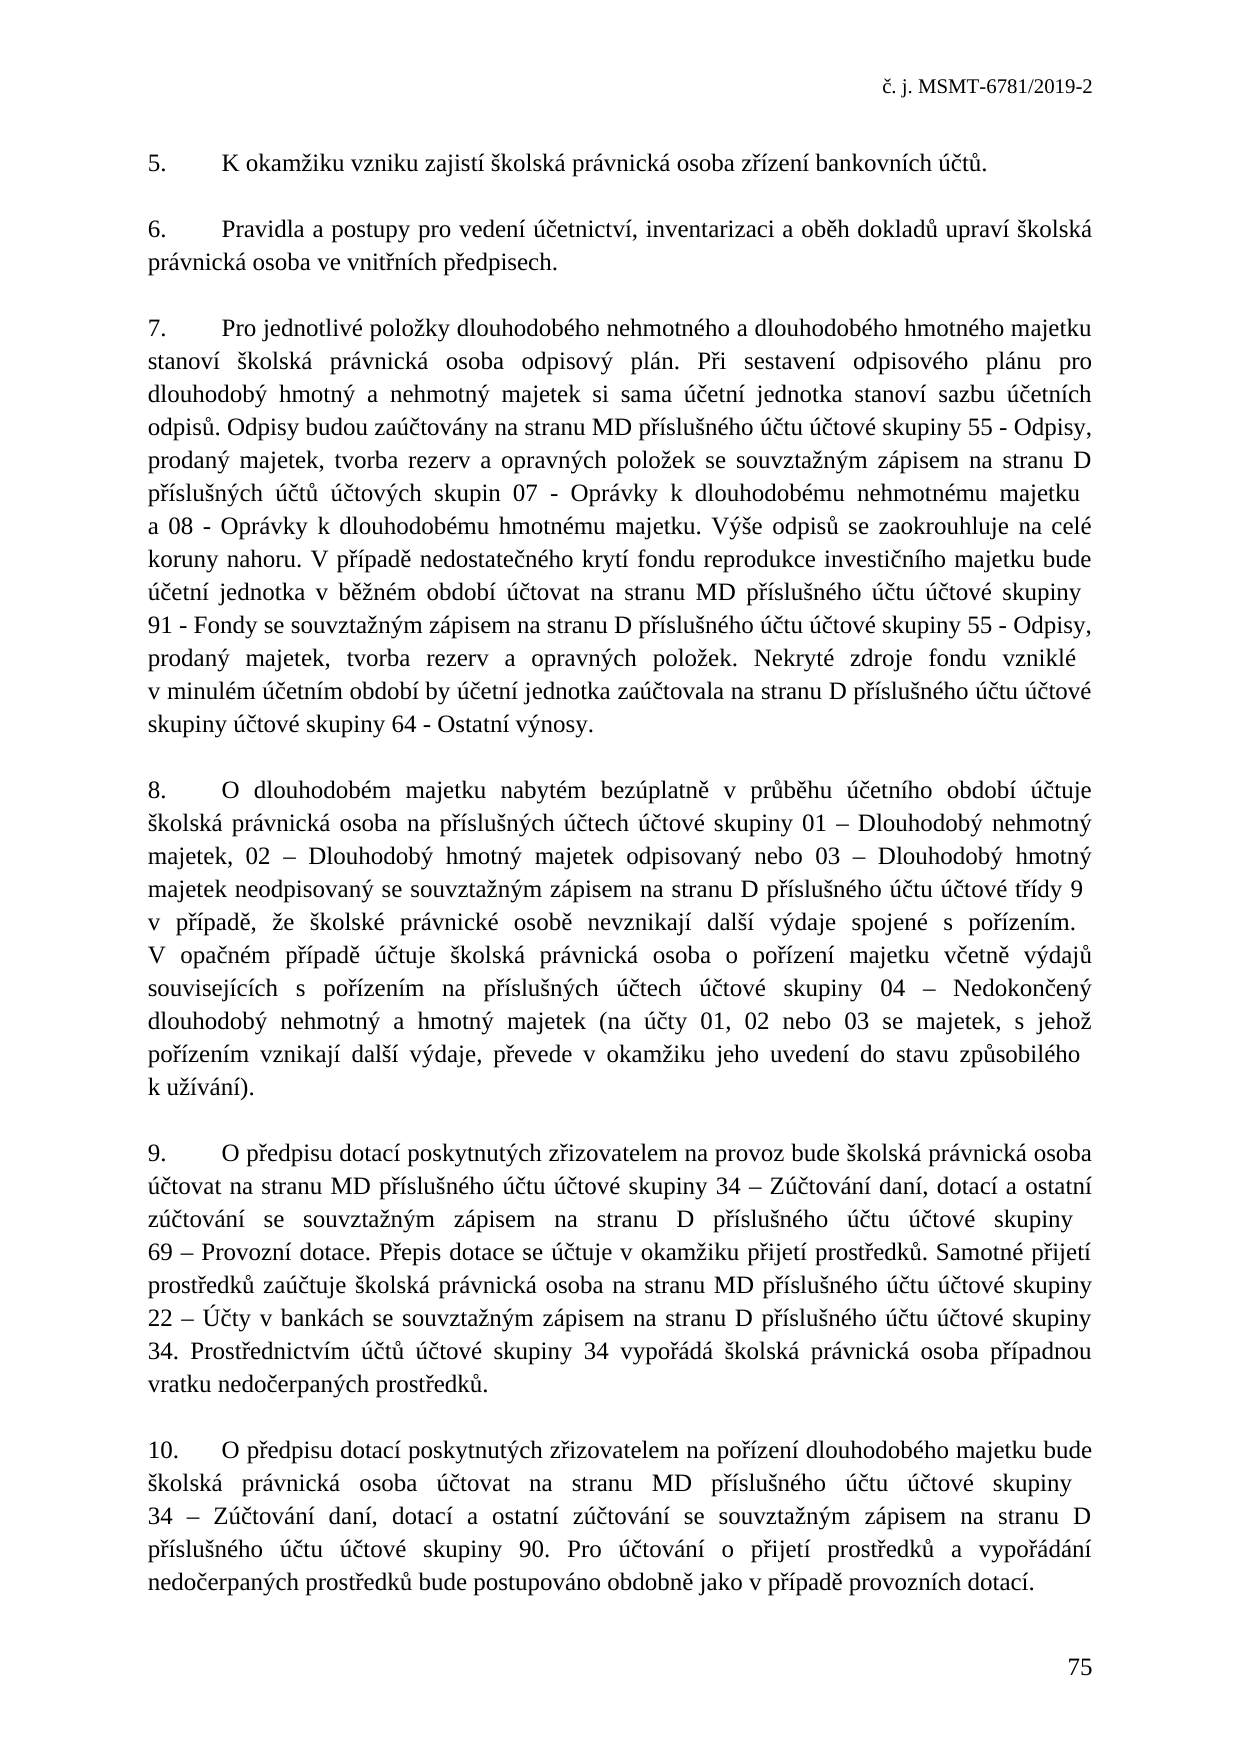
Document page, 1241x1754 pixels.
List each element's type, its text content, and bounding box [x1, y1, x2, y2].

text 5. K okamžiku vzniku zajistí školská právnická osoba zřízení bankovních účtů. [148, 148, 1093, 176]
text 10. O předpisu dotací poskytnutých zřizovatelem na pořízení dlouhodobého majetku bude školská právnická osoba účtovat na stranu MD příslušného účtu účtové skupiny 34 – Zúčtování daní, dotací a ostatní zúčtování se souvztažným zápisem na stranu D příslušného účtu účtové skupiny 90. Pro účtování o přijetí prostředků a vypořádání nedočerpaných prostředků bude postupováno obdobně jako v případě provozních dotací. [148, 1435, 1093, 1596]
text 6. Pravidla a postupy pro vedení účetnictví, inventarizaci a oběh dokladů upraví školská právnická osoba ve vnitřních předpisech. [148, 214, 1093, 275]
text 9. O předpisu dotací poskytnutých zřizovatelem na provoz bude školská právnická osoba účtovat na stranu MD příslušného účtu účtové skupiny 34 – Zúčtování daní, dotací a ostatní zúčtování se souvztažným zápisem na stranu D příslušného účtu účtové skupiny 69 – Provozní dotace. Přepis dotace se účtuje v okamžiku přijetí prostředků. Samotné přijetí prostředků zaúčtuje školská právnická osoba na stranu MD příslušného účtu účtové skupiny 22 – Účty v bankách se souvztažným zápisem na stranu D příslušného účtu účtové skupiny 34. Prostřednictvím účtů účtové skupiny 34 vypořádá školská právnická osoba případnou vratku nedočerpaných prostředků. [148, 1138, 1093, 1398]
text 7. Pro jednotlivé položky dlouhodobého nehmotného a dlouhodobého hmotného majetku stanoví školská právnická osoba odpisový plán. Při sestavení odpisového plánu pro dlouhodobý hmotný a nehmotný majetek si sama účetní jednotka stanoví sazbu účetních odpisů. Odpisy budou zaúčtovány na stranu MD příslušného účtu účtové skupiny 55 - Odpisy, prodaný majetek, tvorba rezerv a opravných položek se souvztažným zápisem na stranu D příslušných účtů účtových skupin 07 - Oprávky k dlouhodobému nehmotnému majetku a 08 - Oprávky k dlouhodobému hmotnému majetku. Výše odpisů se zaokrouhluje na celé koruny nahoru. V případě nedostatečného krytí fondu reprodukce investičního majetku bude účetní jednotka v běžném období účtovat na stranu MD příslušného účtu účtové skupiny 91 - Fondy se souvztažným zápisem na stranu D příslušného účtu účtové skupiny 55 - Odpisy, prodaný majetek, tvorba rezerv a opravných položek. Nekryté zdroje fondu vzniklé v minulém účetním období by účetní jednotka zaúčtovala na stranu D příslušného účtu účtové skupiny účtové skupiny 64 - Ostatní výnosy. [148, 313, 1093, 738]
text 8. O dlouhodobém majetku nabytém bezúplatně v průběhu účetního období účtuje školská právnická osoba na příslušných účtech účtové skupiny 01 – Dlouhodobý nehmotný majetek, 02 – Dlouhodobý hmotný majetek odpisovaný nebo 03 – Dlouhodobý hmotný majetek neodpisovaný se souvztažným zápisem na stranu D příslušného účtu účtové třídy 9 v případě, že školské právnické osobě nevznikají další výdaje spojené s pořízením. V opačném případě účtuje školská právnická osoba o pořízení majetku včetně výdajů souvisejících s pořízením na příslušných účtech účtové skupiny 04 – Nedokončený dlouhodobý nehmotný a hmotný majetek (na účty 01, 02 nebo 03 se majetek, s jehož pořízením vznikají další výdaje, převede v okamžiku jeho uvedení do stavu způsobilého k užívání). [148, 775, 1093, 1101]
